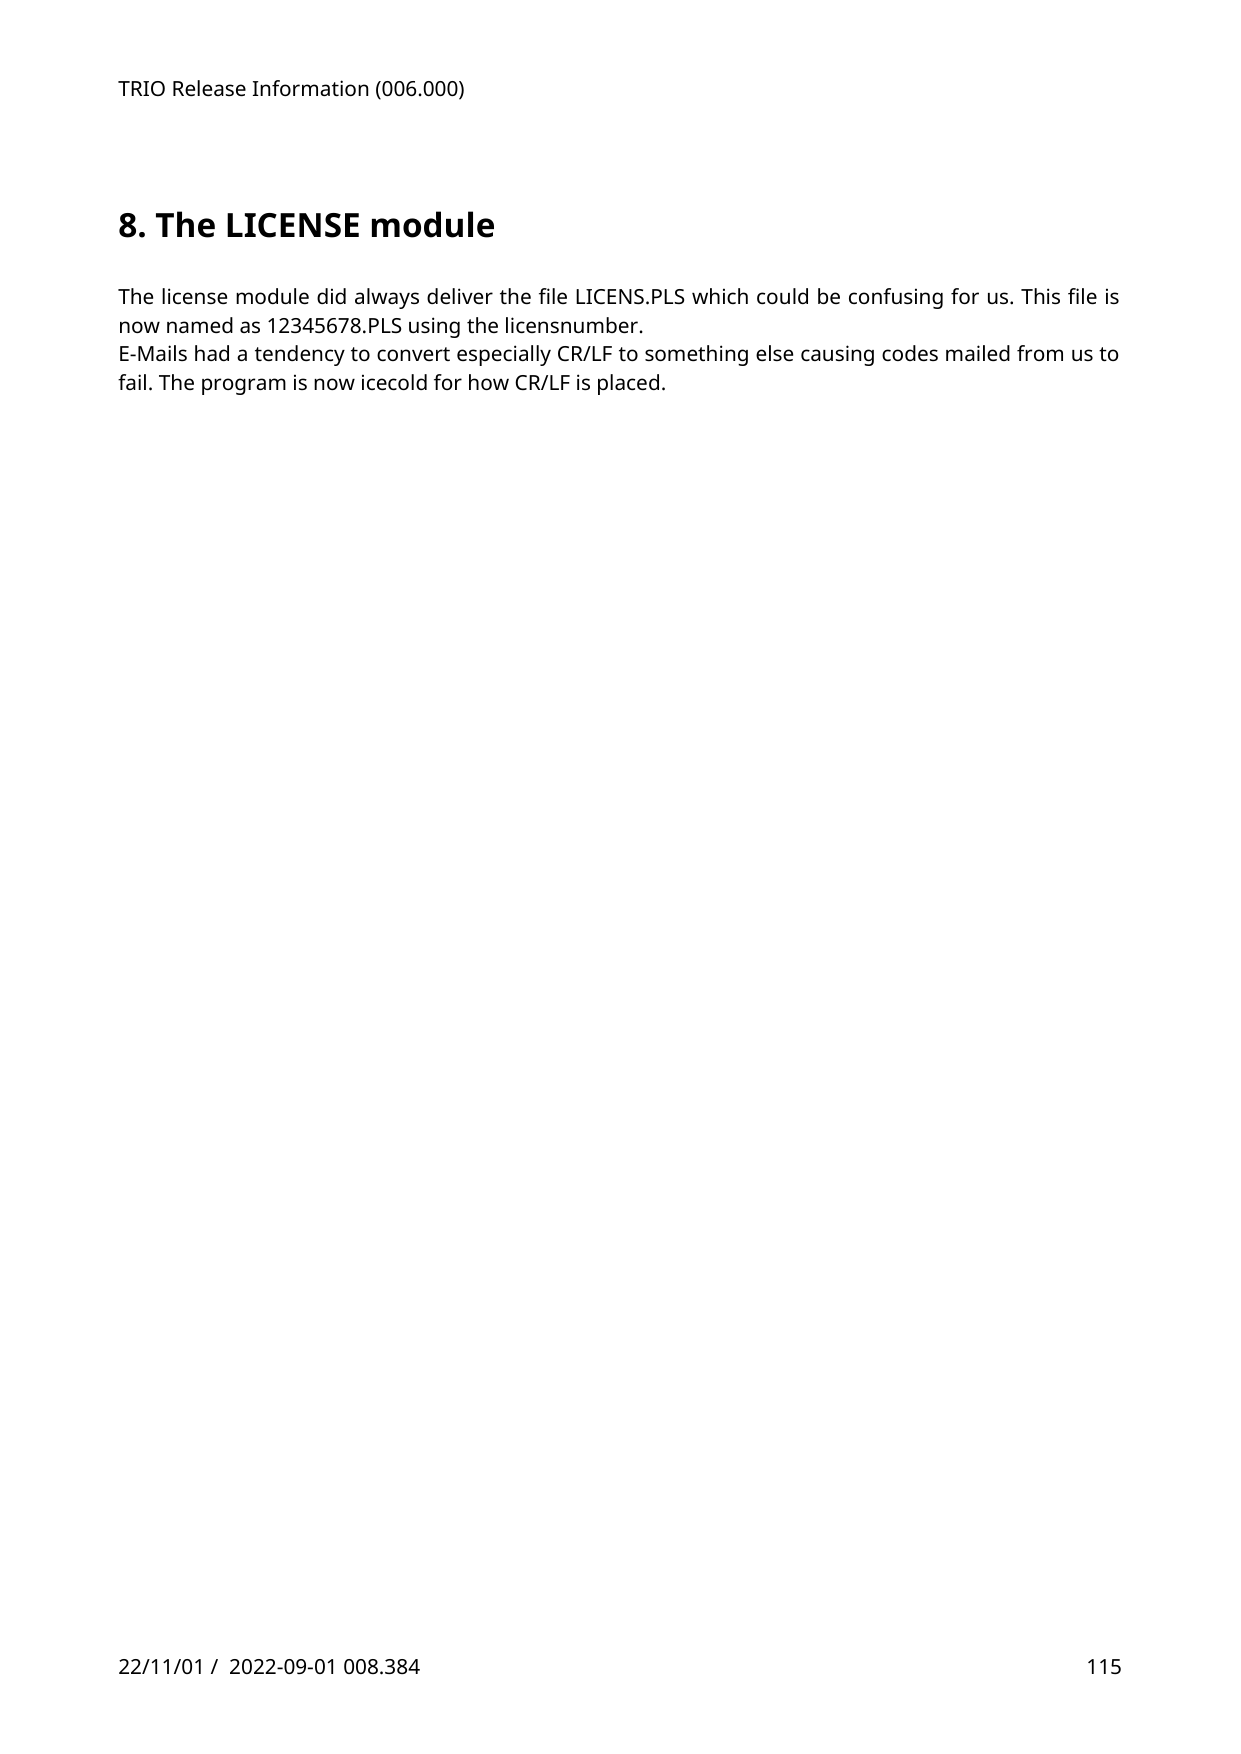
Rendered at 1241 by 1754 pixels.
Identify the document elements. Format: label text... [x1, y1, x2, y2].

text E-Mails had a tendency to convert especially CR/LF to something else causing codes mailed from us to fail. The program is now icecold for how CR/LF is placed. [118, 339, 1122, 396]
subtitle 8. The LICENSE module [118, 202, 1122, 248]
text The license module did always deliver the file LICENS.PLS which could be confusing for us. This file is now named as 12345678.PLS using the licensnumber. [118, 282, 1122, 339]
